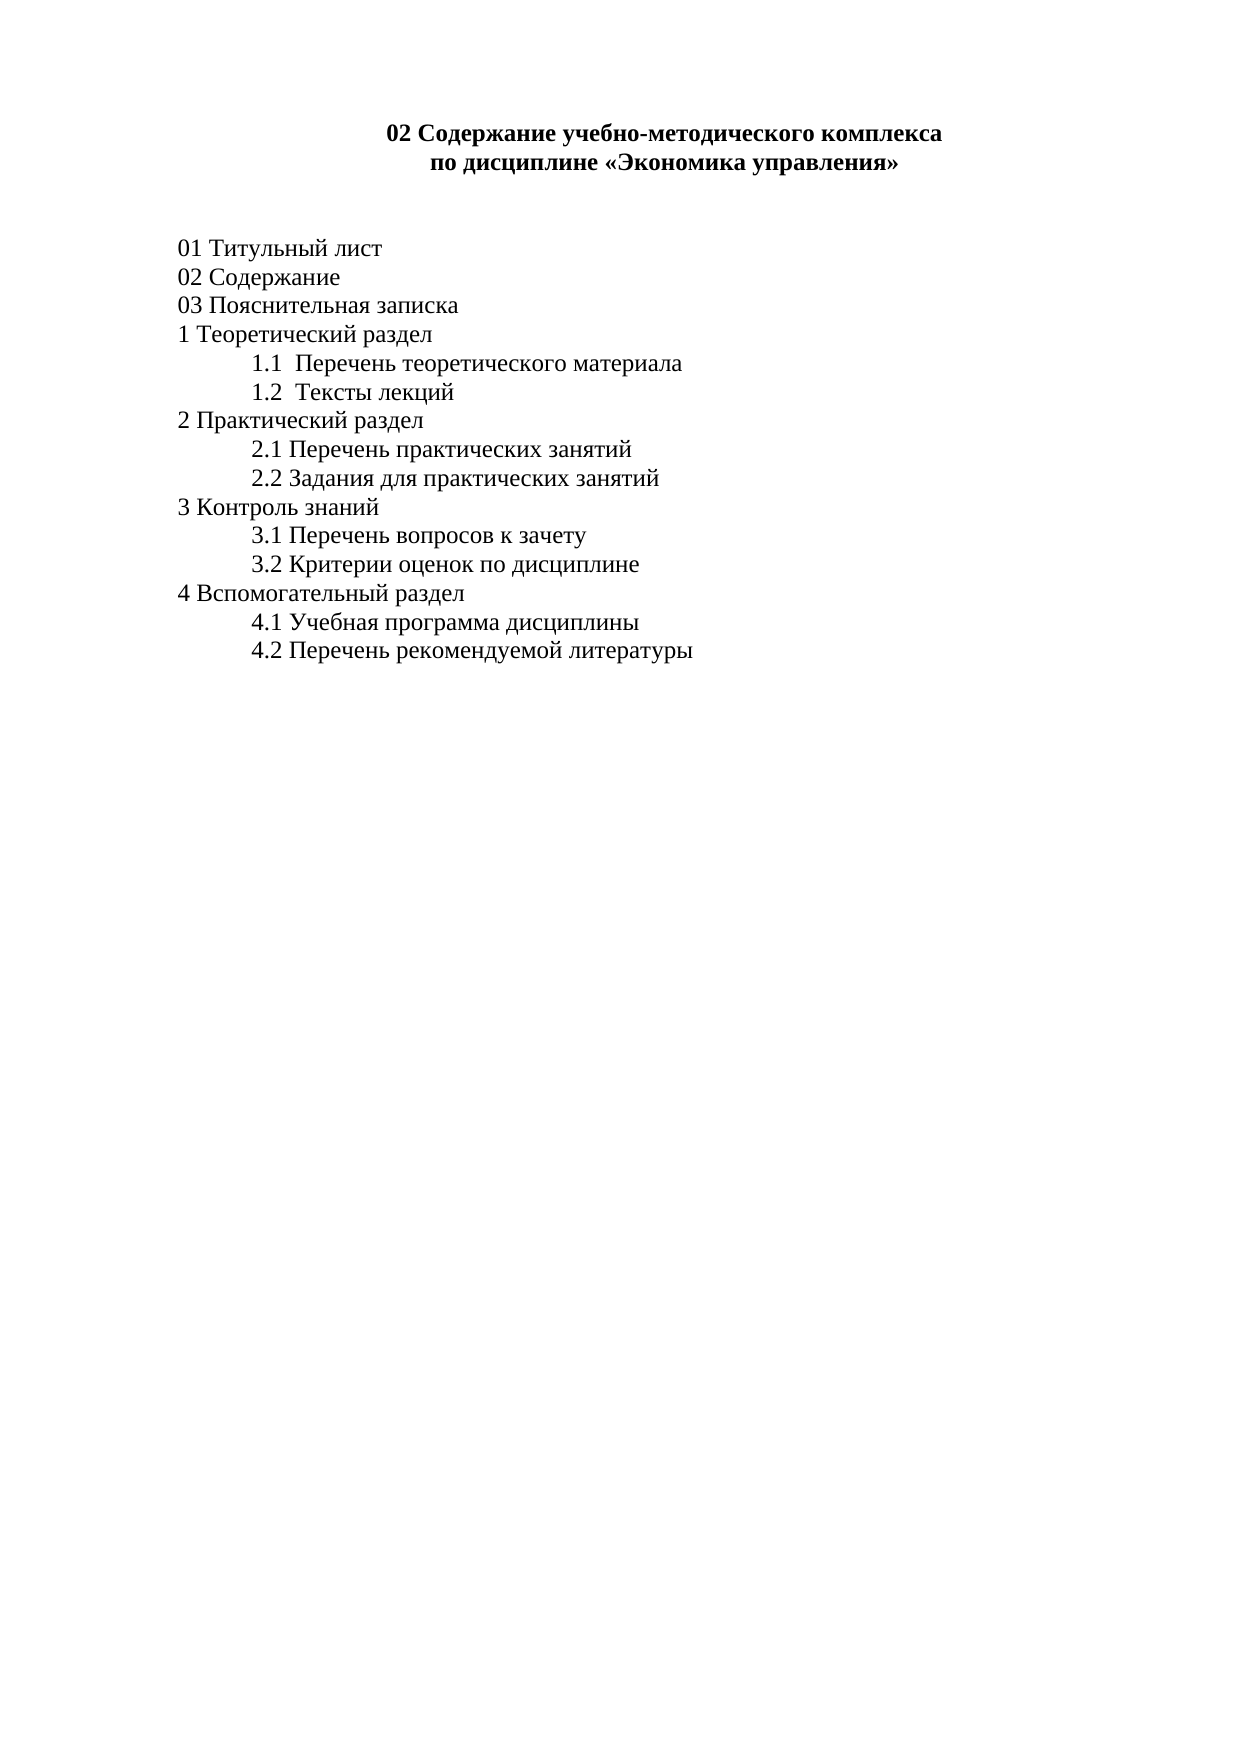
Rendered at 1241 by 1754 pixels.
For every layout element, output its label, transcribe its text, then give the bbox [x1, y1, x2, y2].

list Тексты лекций [251, 377, 1152, 406]
text 4 Вспомогательный раздел [177, 578, 1152, 607]
text 02 Содержание [177, 262, 1152, 291]
text 1 Теоретический раздел [177, 319, 1152, 348]
text 3 Контроль знаний [177, 492, 1152, 521]
text 02 Содержание учебно-методического комплекса [177, 118, 1152, 147]
text 2 Практический раздел [177, 406, 1152, 434]
text 01 Титульный лист [177, 233, 1152, 262]
text по дисциплине «Экономика управления» [177, 147, 1152, 176]
text 2.2 Задания для практических занятий [177, 463, 1152, 492]
text 3.1 Перечень вопросов к зачету [177, 521, 1152, 549]
text 4.2 Перечень рекомендуемой литературы [177, 636, 1152, 664]
text 03 Пояснительная записка [177, 291, 1152, 319]
list Перечень теоретического материала [251, 348, 1152, 377]
text 3.2 Критерии оценок по дисциплине [177, 549, 1152, 578]
text 2.1 Перечень практических занятий [177, 434, 1152, 463]
text 4.1 Учебная программа дисциплины [177, 607, 1152, 636]
